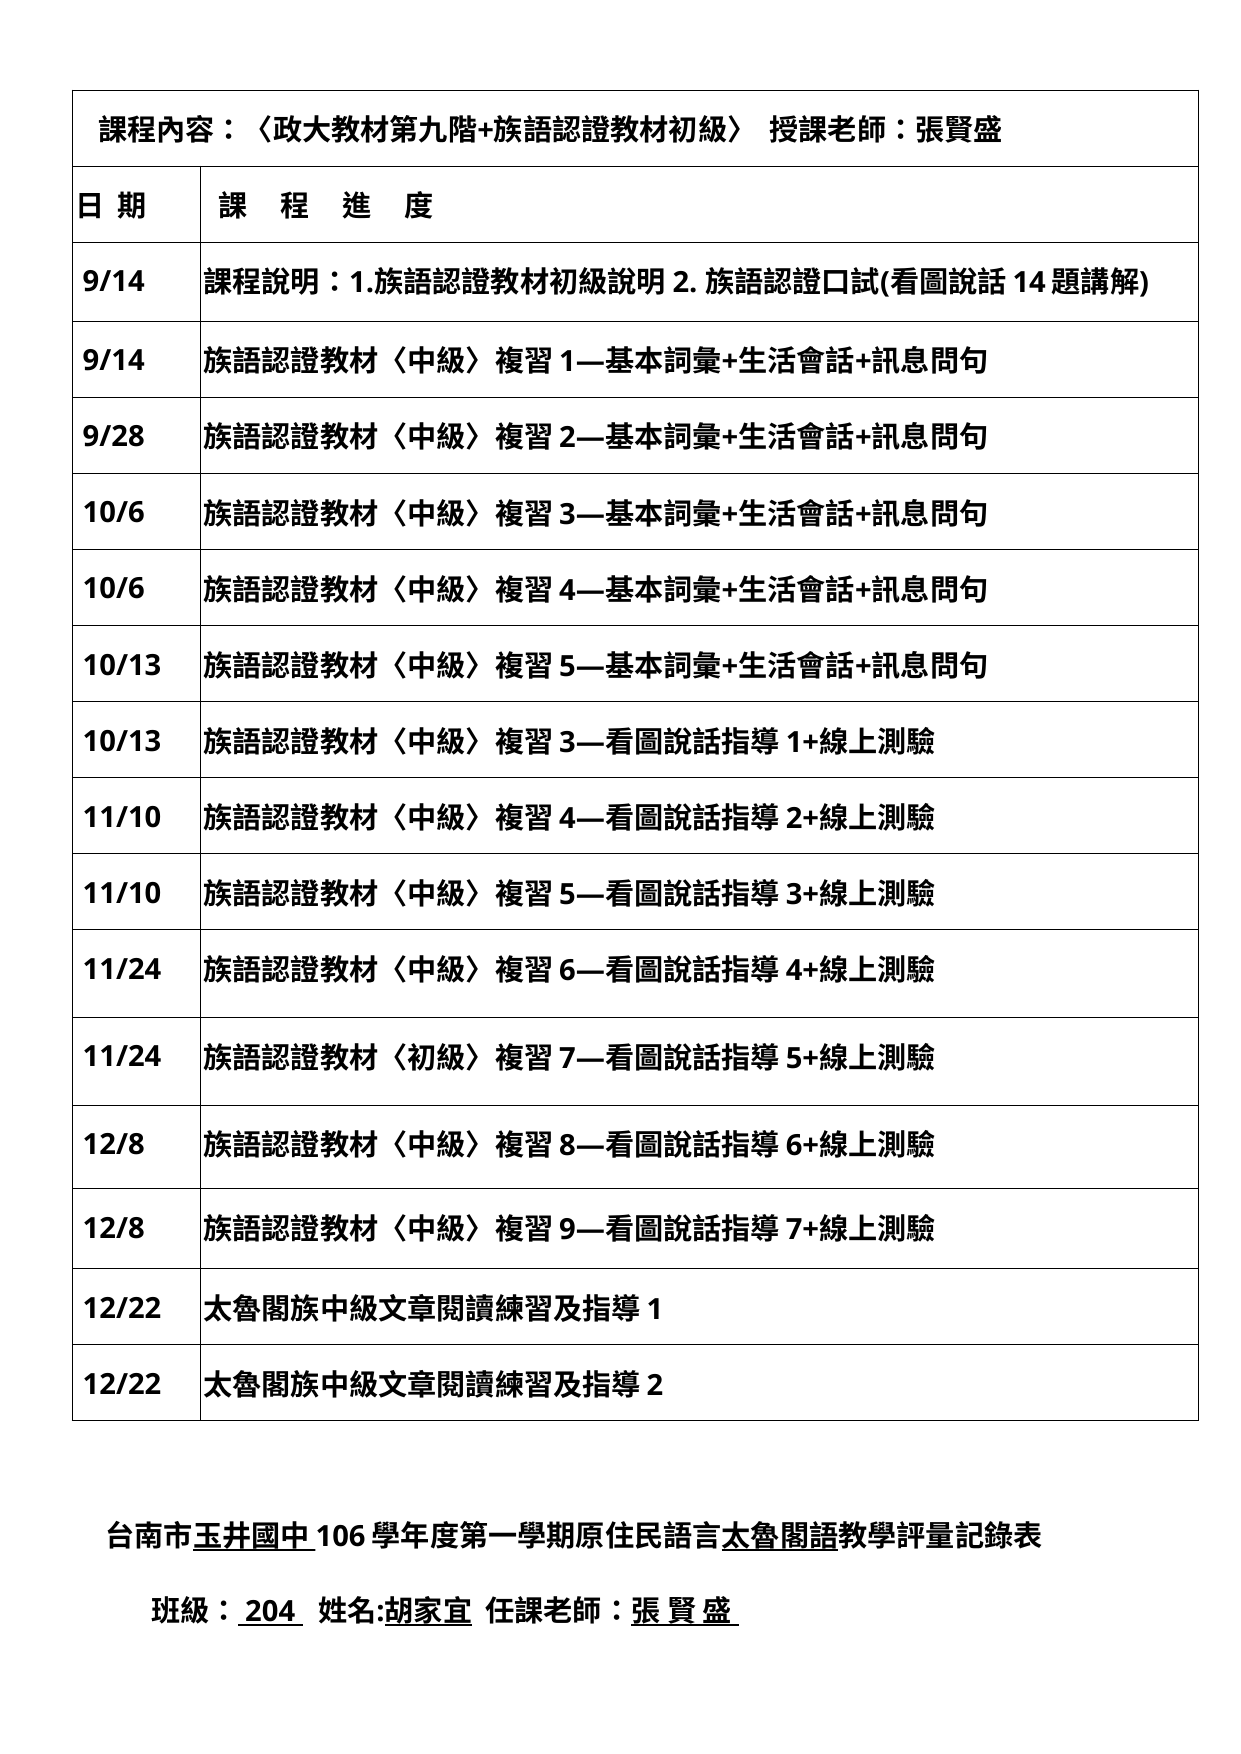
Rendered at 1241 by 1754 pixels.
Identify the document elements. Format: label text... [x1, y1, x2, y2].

table_cell 族語認證教材〈中級〉複習4—看圖說話指導2+線上測驗 [201, 778, 1198, 853]
table_cell 族語認證教材〈中級〉複習8—看圖說話指導6+線上測驗 [201, 1106, 1198, 1188]
table_cell 族語認證教材〈中級〉複習9—看圖說話指導7+線上測驗 [201, 1189, 1198, 1268]
table_cell 族語認證教材〈初級〉複習7—看圖說話指導5+線上測驗 [201, 1018, 1198, 1104]
table_cell 太魯閣族中級文章閱讀練習及指導2 [201, 1345, 1198, 1420]
table_cell 族語認證教材〈中級〉複習3—看圖說話指導1+線上測驗 [201, 702, 1198, 777]
table_cell 族語認證教材〈中級〉複習1—基本詞彙+生活會話+訊息問句 [201, 322, 1198, 397]
table_cell 11/10 [73, 854, 200, 929]
table_cell 族語認證教材〈中級〉複習4—基本詞彙+生活會話+訊息問句 [201, 550, 1198, 625]
table_cell 族語認證教材〈中級〉複習3—基本詞彙+生活會話+訊息問句 [201, 474, 1198, 549]
table_cell 12/8 [73, 1189, 200, 1268]
text 班級： 204 姓名:胡家宜 任課老師：張 賢 盛 [75, 1571, 1165, 1646]
table_cell 10/6 [73, 550, 200, 625]
table_cell 族語認證教材〈中級〉複習2—基本詞彙+生活會話+訊息問句 [201, 398, 1198, 473]
table_cell 11/24 [73, 930, 200, 1017]
table_cell 11/10 [73, 778, 200, 853]
table_cell 課 程 進 度 [201, 167, 1198, 242]
table_cell 太魯閣族中級文章閱讀練習及指導1 [201, 1269, 1198, 1344]
table_cell 9/14 [73, 322, 200, 397]
text 台南市玉井國中106學年度第一學期原住民語言太魯閣語教學評量記錄表 [75, 1496, 1165, 1571]
table_cell 日 期 [73, 167, 200, 242]
table_cell 族語認證教材〈中級〉複習5—基本詞彙+生活會話+訊息問句 [201, 626, 1198, 701]
table_cell 9/14 [73, 243, 200, 321]
table_cell 11/24 [73, 1018, 200, 1104]
table_cell 族語認證教材〈中級〉複習6—看圖說話指導4+線上測驗 [201, 930, 1198, 1017]
table_cell 10/13 [73, 626, 200, 701]
table_cell 12/22 [73, 1345, 200, 1420]
table_header 課程內容：〈政大教材第九階+族語認證教材初級〉 授課老師：張賢盛 [73, 91, 1198, 166]
table_cell 族語認證教材〈中級〉複習5—看圖說話指導3+線上測驗 [201, 854, 1198, 929]
table_cell 12/22 [73, 1269, 200, 1344]
table_cell 課程說明：1.族語認證教材初級說明 2. 族語認證口試(看圖說話14題講解) [201, 243, 1198, 321]
table_cell 10/13 [73, 702, 200, 777]
table_cell 10/6 [73, 474, 200, 549]
table_cell 12/8 [73, 1106, 200, 1188]
table_cell 9/28 [73, 398, 200, 473]
